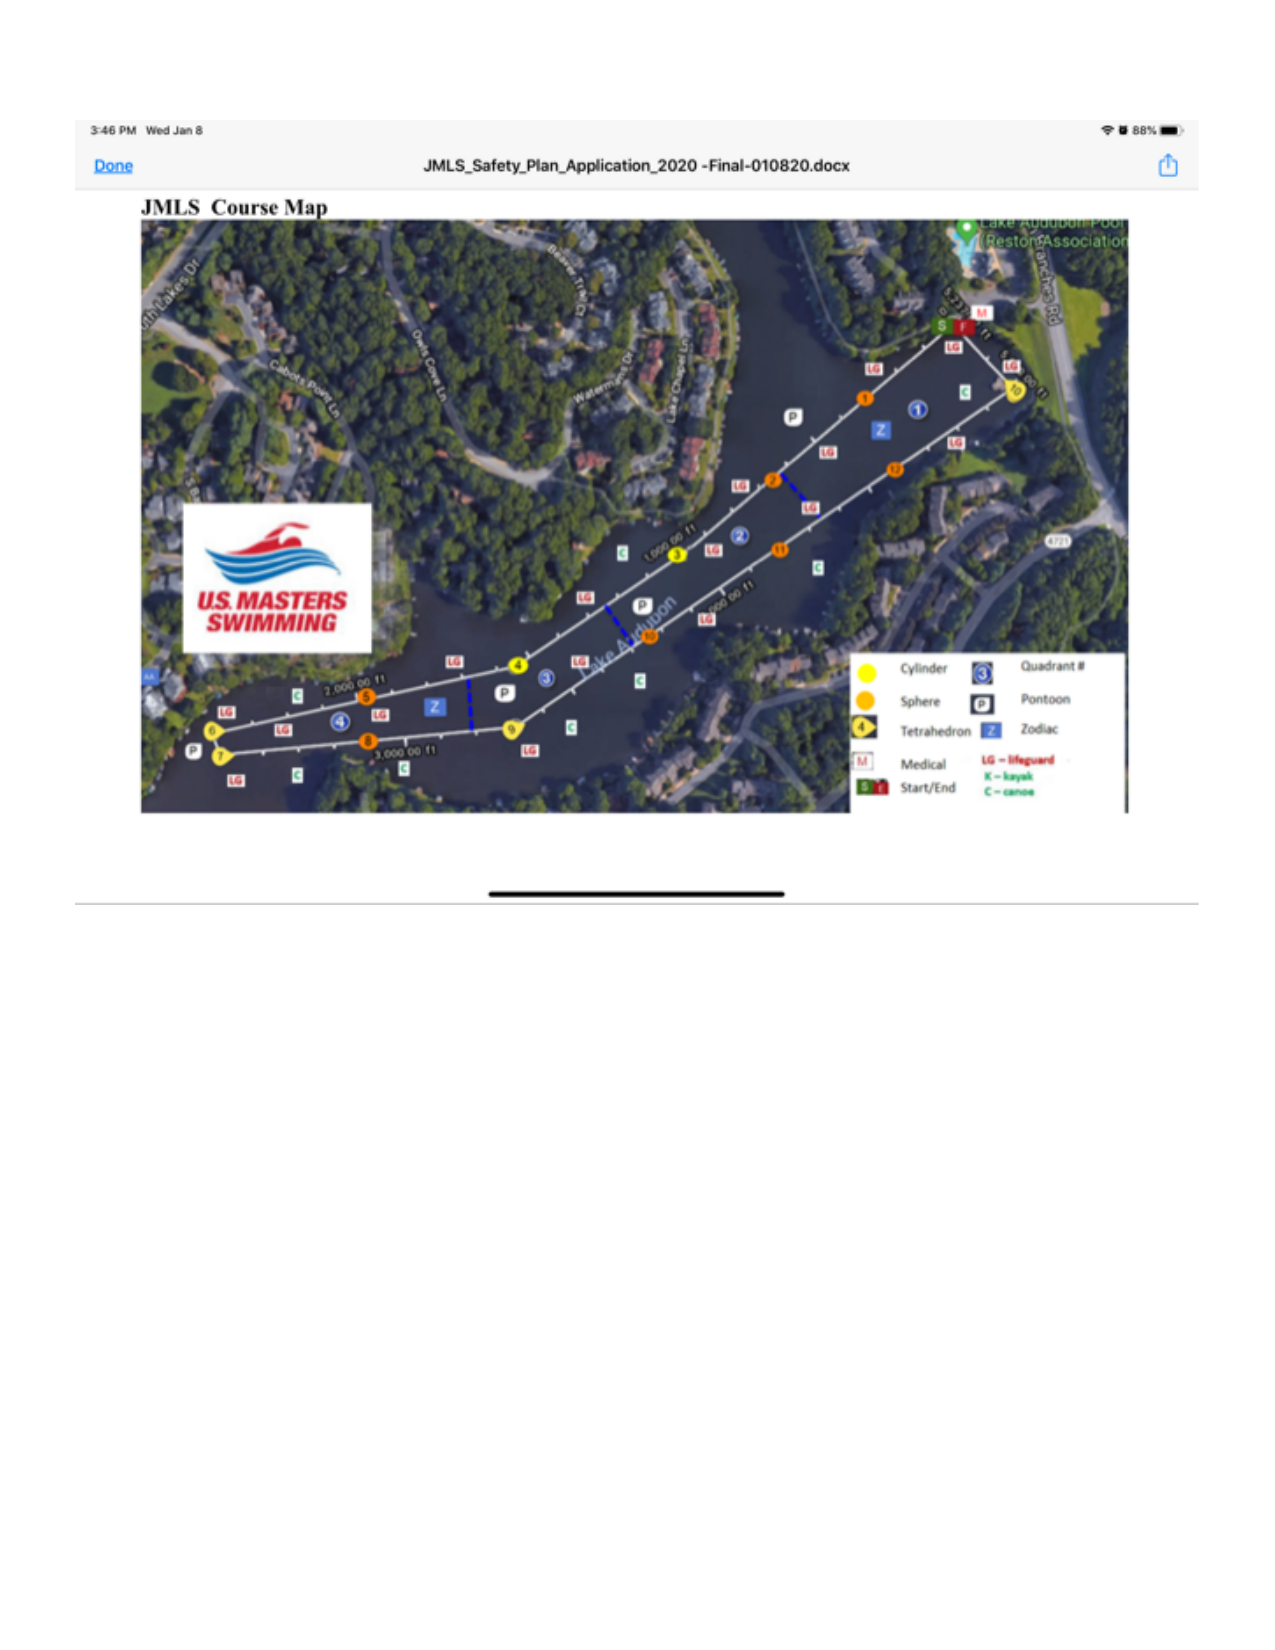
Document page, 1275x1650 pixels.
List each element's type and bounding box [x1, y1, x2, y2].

picture [75, 120, 1199, 905]
